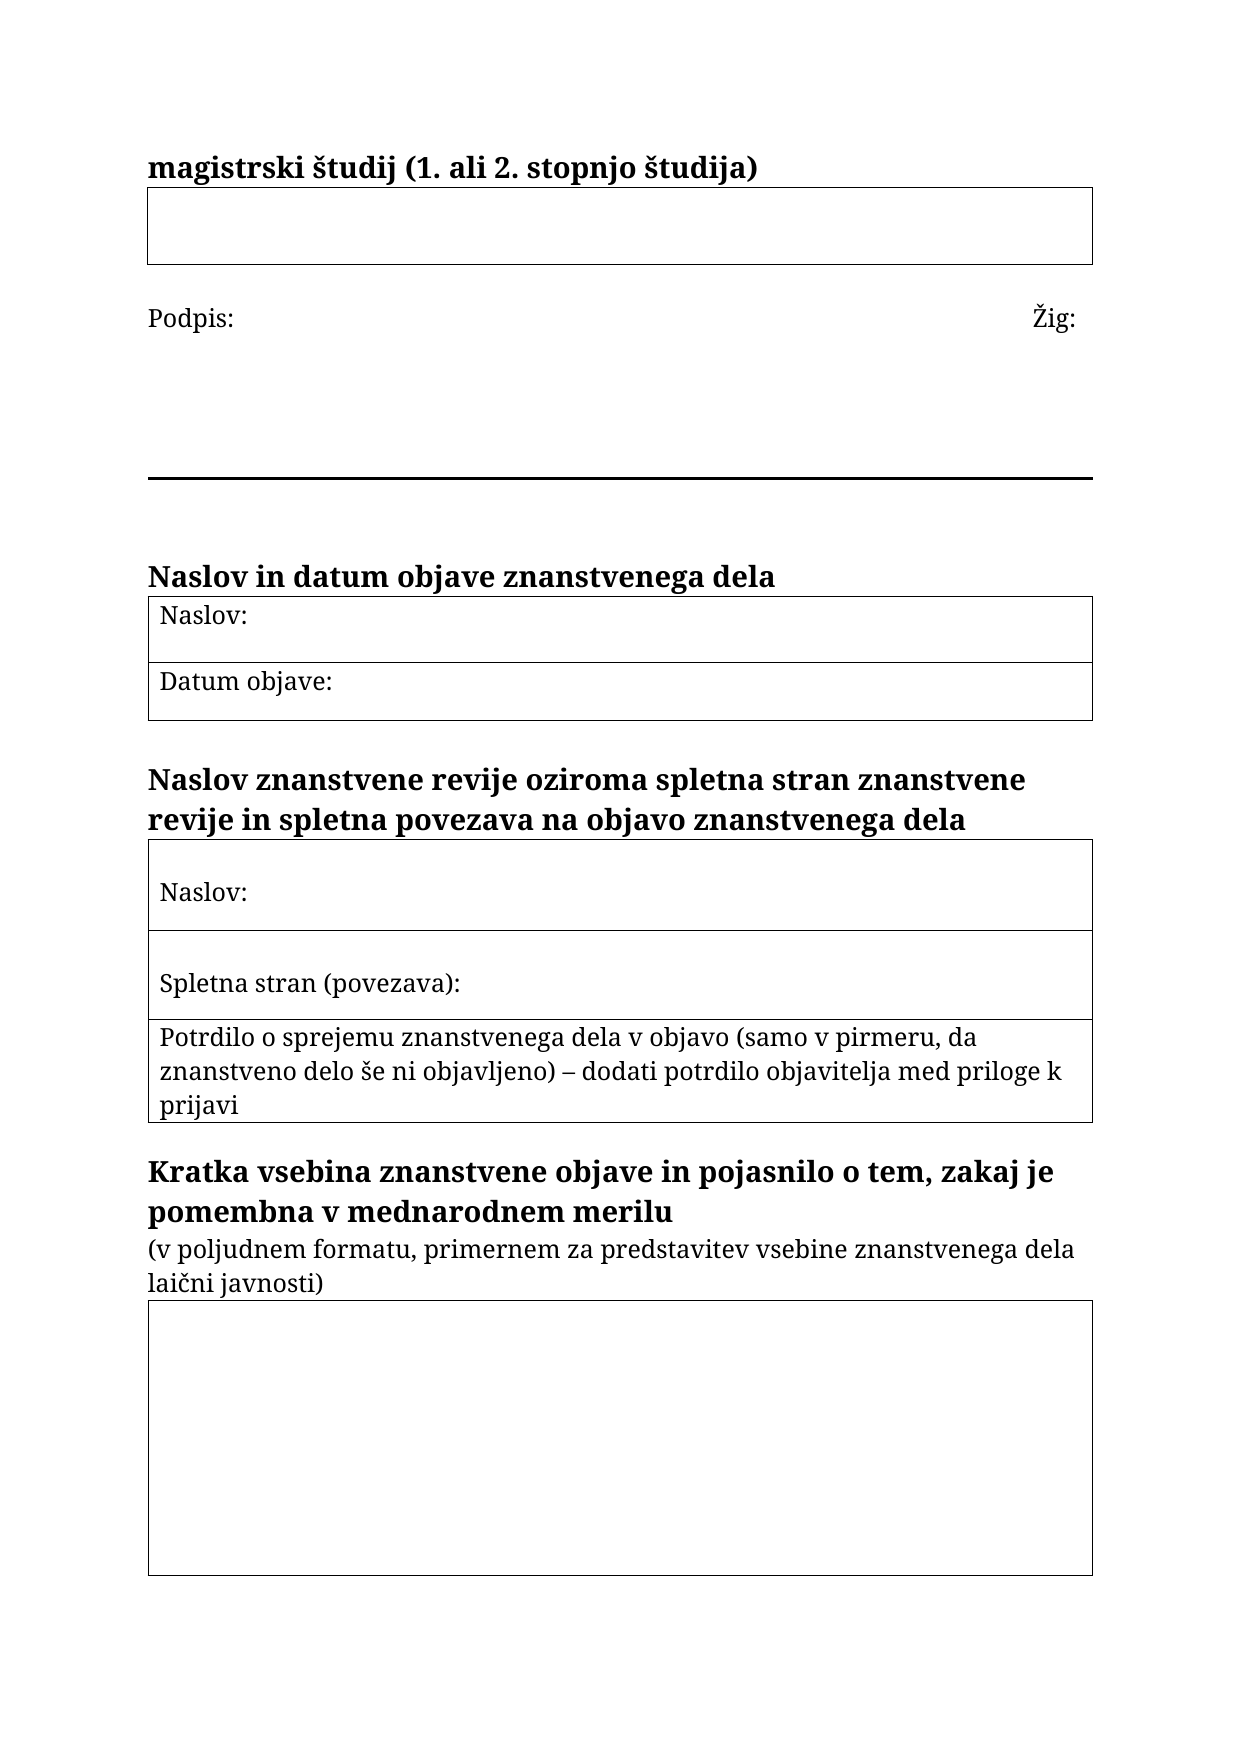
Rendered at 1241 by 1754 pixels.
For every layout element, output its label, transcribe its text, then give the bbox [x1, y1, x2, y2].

text Naslov in datum objave znanstvenega dela [148, 556, 1093, 596]
text Kratka vsebina znanstvene objave in pojasnilo o tem, zakaj je pomembna v mednarodnem merilu [148, 1152, 1093, 1231]
text (v poljudnem formatu, primernem za predstavitev vsebine znanstvenega dela laični javnosti) [148, 1232, 1093, 1300]
table_cell Spletna stran (povezava): [149, 931, 1092, 1019]
text Naslov znanstvene revije oziroma spletna stran znanstvene revije in spletna povezava na objavo znanstvenega dela [148, 760, 1093, 839]
table_header Naslov: [149, 840, 1092, 930]
table_cell Potrdilo o sprejemu znanstvenega dela v objavo (samo v pirmeru, da znanstveno delo še ni objavljeno) – dodati potrdilo objavitelja med priloge k prijavi [149, 1020, 1092, 1122]
text Podpis: Žig: [148, 301, 1093, 335]
table_header [149, 1301, 1092, 1575]
table_header [148, 188, 1092, 264]
table_header Naslov: [149, 597, 1092, 662]
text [148, 148, 1081, 187]
table_cell Datum objave: [149, 663, 1092, 719]
